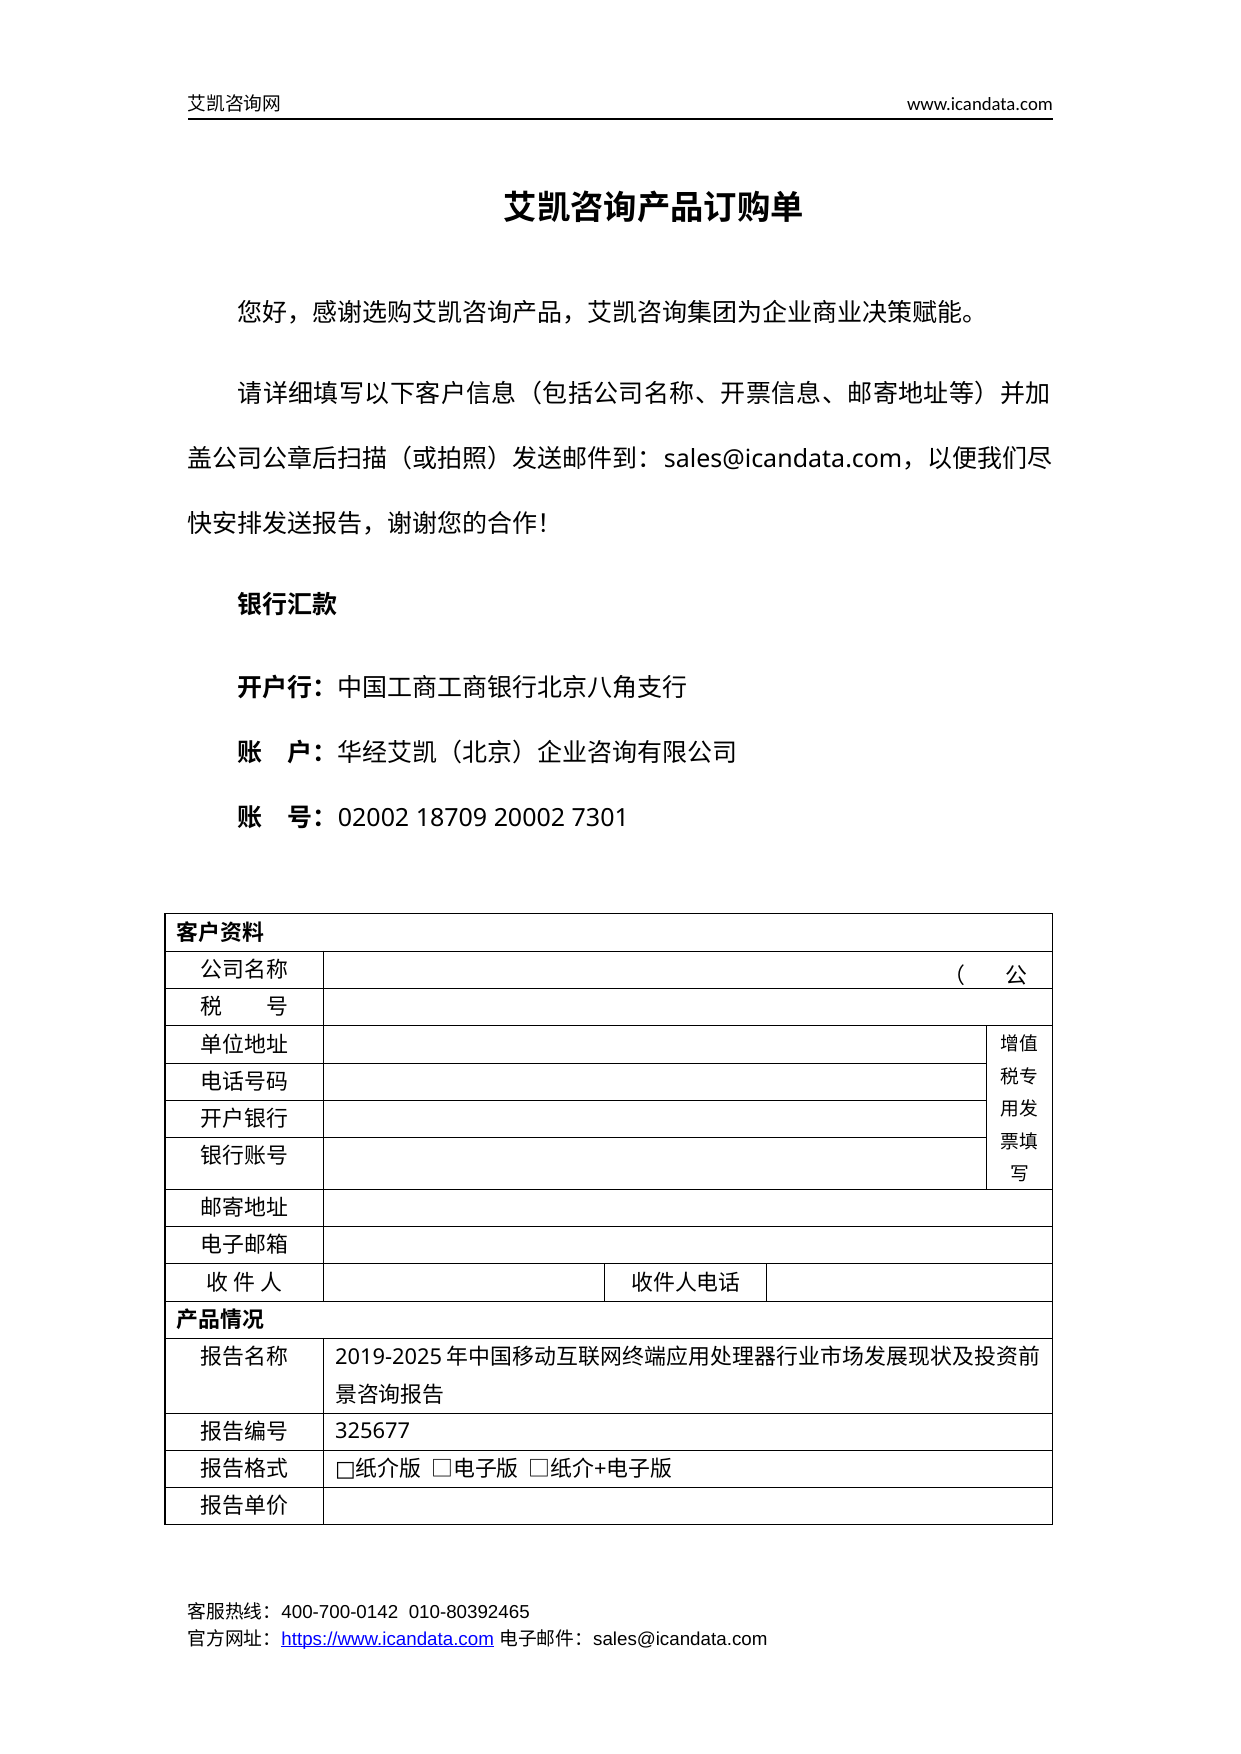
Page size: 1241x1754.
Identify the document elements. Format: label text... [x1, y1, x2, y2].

table_cell 银行账号 [166, 1138, 323, 1189]
text 开户行：中国工商工商银行北京八角支行 [187, 653, 1053, 718]
table_cell 325677 [324, 1414, 1052, 1450]
table_cell [324, 1064, 986, 1100]
table_cell 开户银行 [166, 1101, 323, 1137]
table_cell 邮寄地址 [166, 1190, 323, 1226]
table_cell 产品情况 [166, 1302, 1052, 1338]
table_cell 公司名称 [166, 952, 323, 988]
table_cell [324, 952, 1052, 988]
table_cell [324, 1101, 986, 1137]
table_cell 2019-2025年中国移动互联网终端应用处理器行业市场发展现状及投资前景咨询报告 [324, 1339, 1052, 1412]
table_cell 电话号码 [166, 1064, 323, 1100]
text 您好，感谢选购艾凯咨询产品，艾凯咨询集团为企业商业决策赋能。 [187, 278, 1053, 343]
text 请详细填写以下客户信息（包括公司名称、开票信息、邮寄地址等）并加盖公司公章后扫描（或拍照）发送邮件到：sales@icandata.com，以便我们尽快安排发送报告，谢谢您的合作！ [187, 359, 1053, 554]
table_cell 增值税专用发票填写 [987, 1026, 1052, 1189]
table_cell 单位地址 [166, 1026, 323, 1062]
text 银行汇款 [187, 570, 1053, 635]
table_cell [324, 989, 1052, 1025]
table_cell [324, 1488, 1052, 1524]
table_cell 报告格式 [166, 1451, 323, 1487]
table_cell [324, 1227, 1052, 1263]
table_cell 报告名称 [166, 1339, 323, 1412]
table_cell 税 号 [166, 989, 323, 1025]
table_cell [324, 1138, 986, 1189]
text 艾凯咨询产品订购单 [187, 172, 1053, 237]
table_cell [767, 1264, 1052, 1301]
table_cell 报告单价 [166, 1488, 323, 1524]
table_cell □纸介版 □电子版 □纸介+电子版 [324, 1451, 1052, 1487]
table_cell [324, 1026, 986, 1062]
text 账 户：华经艾凯（北京）企业咨询有限公司 [187, 718, 1053, 783]
table_cell 收 件 人 [166, 1264, 323, 1301]
table_cell 报告编号 [166, 1414, 323, 1450]
text 账 号：02002 18709 20002 7301 [187, 783, 1053, 848]
table_cell [324, 1190, 1052, 1226]
table_cell [324, 1264, 604, 1301]
table_header 客户资料 [166, 914, 1052, 951]
table_cell 电子邮箱 [166, 1227, 323, 1263]
table_cell 收件人电话 [605, 1264, 766, 1301]
